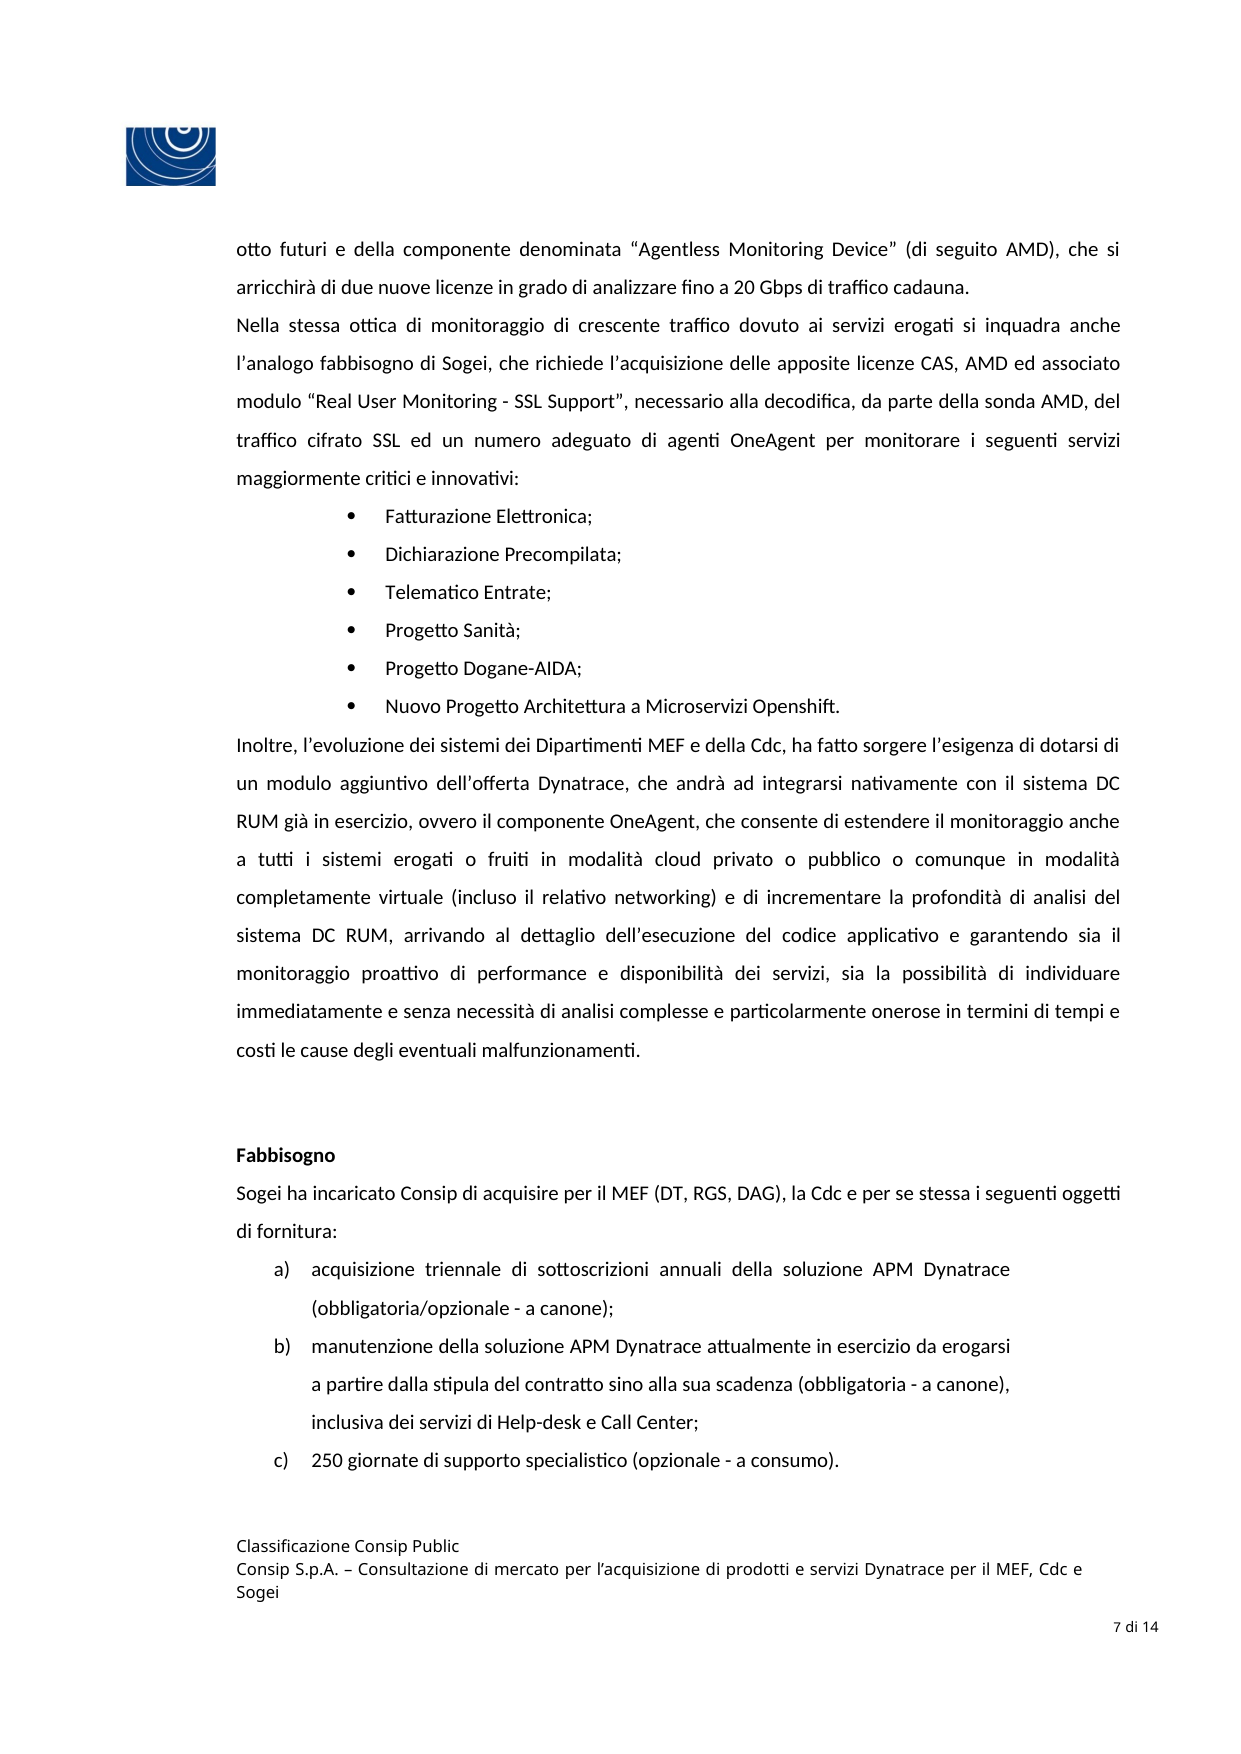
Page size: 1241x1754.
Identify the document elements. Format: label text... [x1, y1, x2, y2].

list Progetto Sanità; [348, 617, 1122, 643]
list Progetto Dogane-AIDA; [348, 656, 1122, 681]
list Telematico Entrate; [348, 579, 1122, 605]
list acquisizione triennale di sottoscrizioni annuali della soluzione APM Dynatrace (obbligatoria/opzionale - a canone); [274, 1257, 1012, 1320]
list Fatturazione Elettronica; [348, 503, 1122, 528]
list Nuovo Progetto Architettura a Microservizi Openshift. [348, 694, 1122, 719]
text Sogei ha incaricato Consip di acquisire per il MEF (DT, RGS, DAG), la Cdc e per se stessa i seguenti oggetti di fornitura: [236, 1180, 1122, 1244]
picture [0, 0, 216, 184]
list 250 giornate di supporto specialistico (opzionale - a consumo). [274, 1447, 1012, 1473]
list manutenzione della soluzione APM Dynatrace attualmente in esercizio da erogarsi a partire dalla stipula del contratto sino alla sua scadenza (obbligatoria - a canone), inclusiva dei servizi di Help-desk e Call Center; [274, 1333, 1012, 1434]
text Inoltre, l’evoluzione dei sistemi dei Dipartimenti MEF e della Cdc, ha fatto sorgere l’esigenza di dotarsi di un modulo aggiuntivo dell’offerta Dynatrace, che andrà ad integrarsi nativamente con il sistema DC RUM già in esercizio, ovvero il componente OneAgent, che consente di estendere il monitoraggio anche a tutti i sistemi erogati o fruiti in modalità cloud privato o pubblico o comunque in modalità completamente virtuale (incluso il relativo networking) e di incrementare la profondità di analisi del sistema DC RUM, arrivando al dettaglio dell’esecuzione del codice applicativo e garantendo sia il monitoraggio proattivo di performance e disponibilità dei servizi, sia la possibilità di individuare immediatamente e senza necessità di analisi complesse e particolarmente onerose in termini di tempi e costi le cause degli eventuali malfunzionamenti. [236, 732, 1122, 1062]
text Nella stessa ottica di monitoraggio di crescente traffico dovuto ai servizi erogati si inquadra anche l’analogo fabbisogno di Sogei, che richiede l’acquisizione delle apposite licenze CAS, AMD ed associato modulo “Real User Monitoring - SSL Support”, necessario alla decodifica, da parte della sonda AMD, del traffico cifrato SSL ed un numero adeguato di agenti OneAgent per monitorare i seguenti servizi maggiormente critici e innovativi: [236, 312, 1122, 490]
list Dichiarazione Precompilata; [348, 541, 1122, 567]
text Fabbisogno [236, 1142, 1122, 1168]
